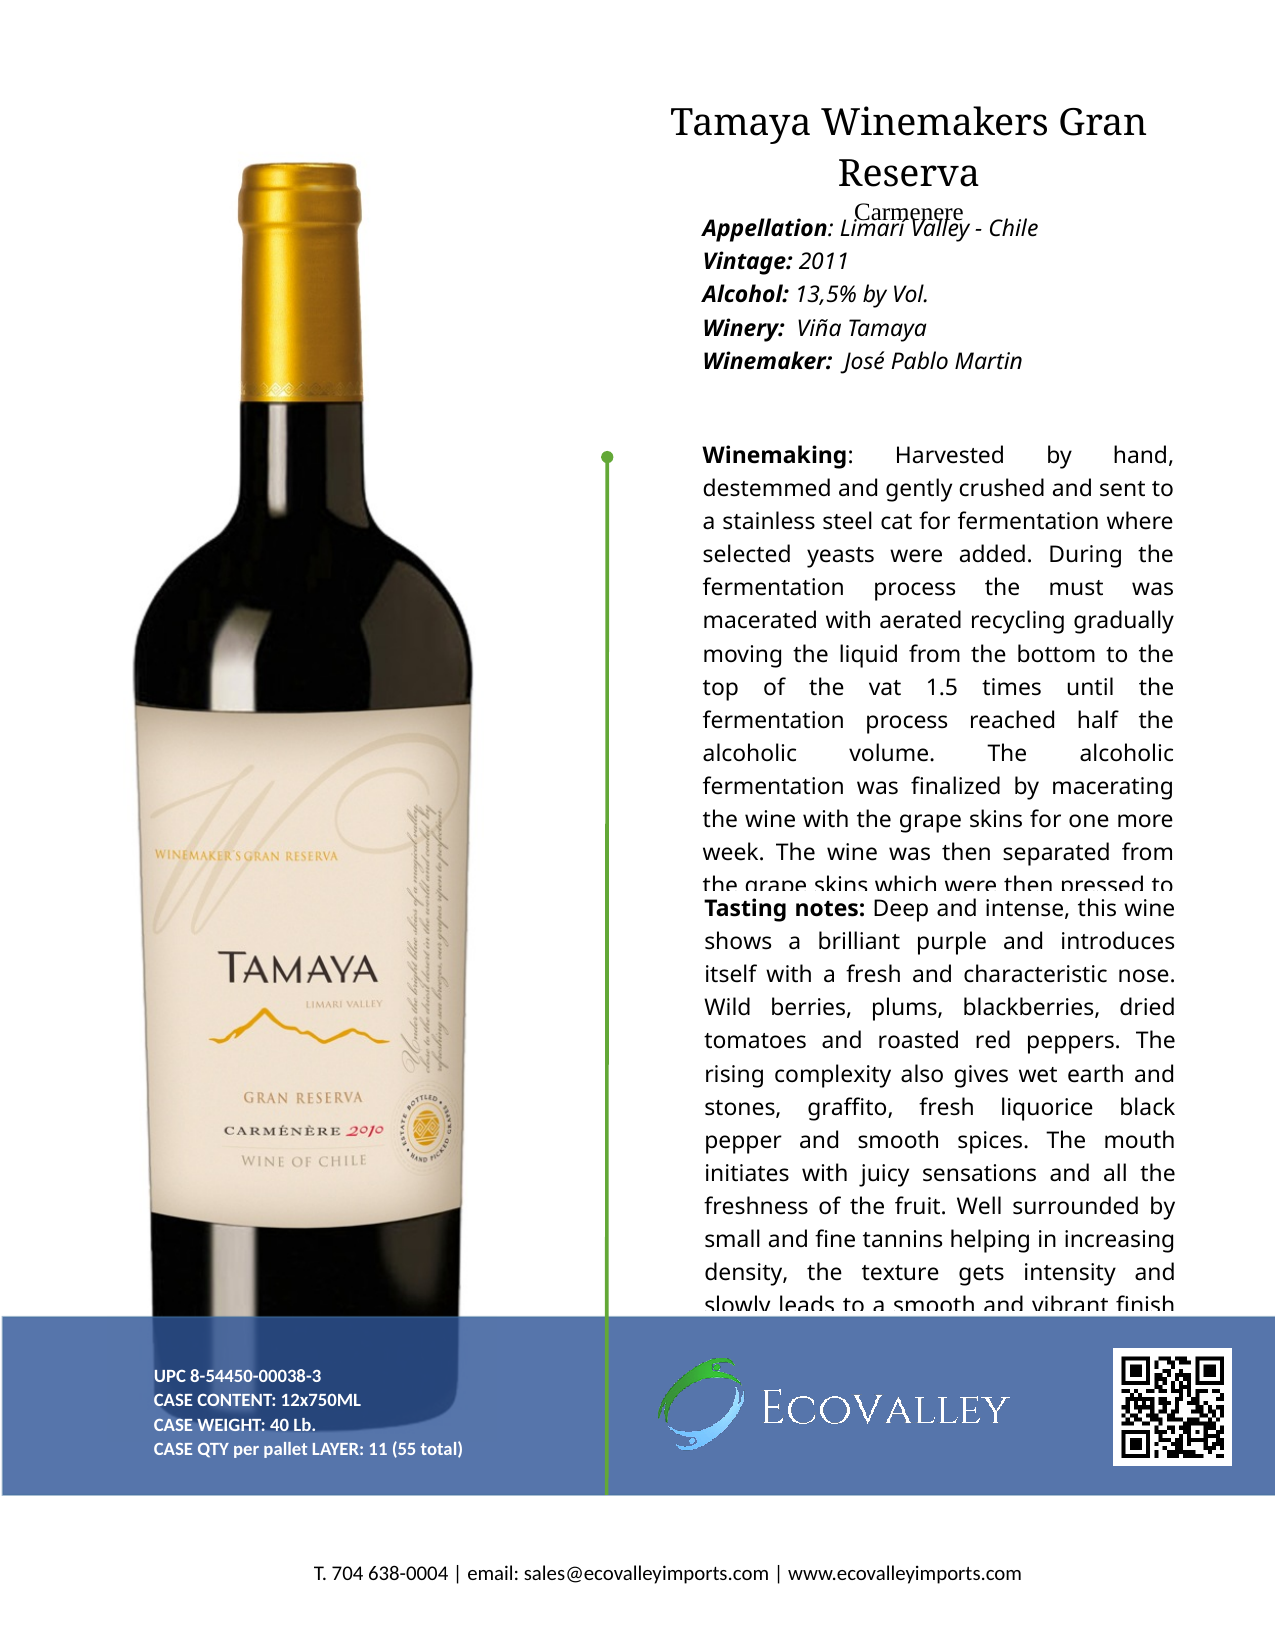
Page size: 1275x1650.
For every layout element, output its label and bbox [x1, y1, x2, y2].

picture [1113, 1348, 1232, 1466]
picture [707, 1269, 714, 1279]
picture [107, 136, 497, 1315]
picture [650, 1263, 1012, 1535]
